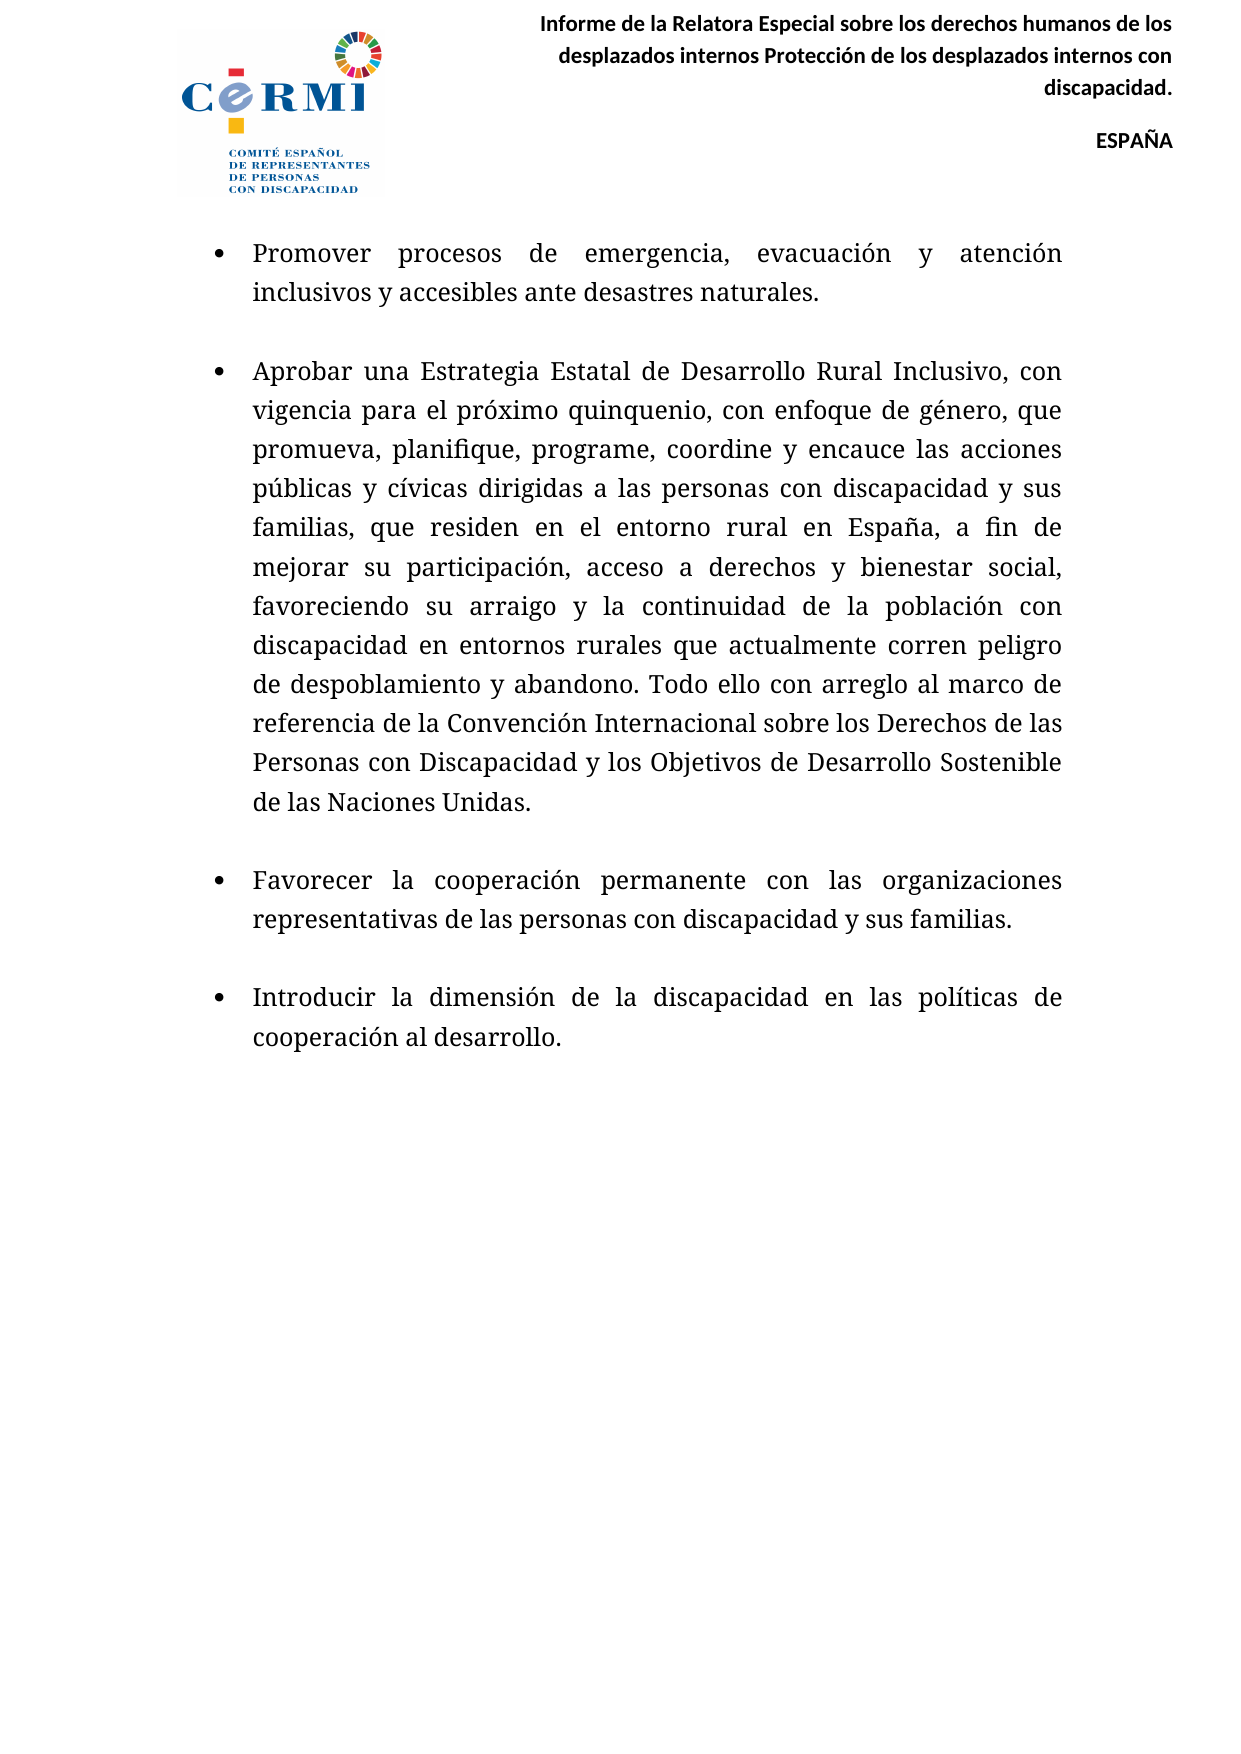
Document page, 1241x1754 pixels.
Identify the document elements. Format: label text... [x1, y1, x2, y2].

list Aprobar una Estrategia Estatal de Desarrollo Rural Inclusivo, con vigencia para el próximo quinquenio, con enfoque de género, que promueva, planifique, programe, coordine y encauce las acciones públicas y cívicas dirigidas a las personas con discapacidad y sus familias, que residen en el entorno rural en España, a fin de mejorar su participación, acceso a derechos y bienestar social, favoreciendo su arraigo y la continuidad de la población con discapacidad en entornos rurales que actualmente corren peligro de despoblamiento y abandono. Todo ello con arreglo al marco de referencia de la Convención Internacional sobre los Derechos de las Personas con Discapacidad y los Objetivos de Desarrollo Sostenible de las Naciones Unidas. [215, 353, 1063, 818]
list Introducir la dimensión de la discapacidad en las políticas de cooperación al desarrollo. [215, 980, 1063, 1053]
picture [177, 29, 385, 197]
list Favorecer la cooperación permanente con las organizaciones representativas de las personas con discapacidad y sus familias. [215, 863, 1063, 936]
list Promover procesos de emergencia, evacuación y atención inclusivos y accesibles ante desastres naturales. [215, 236, 1063, 309]
